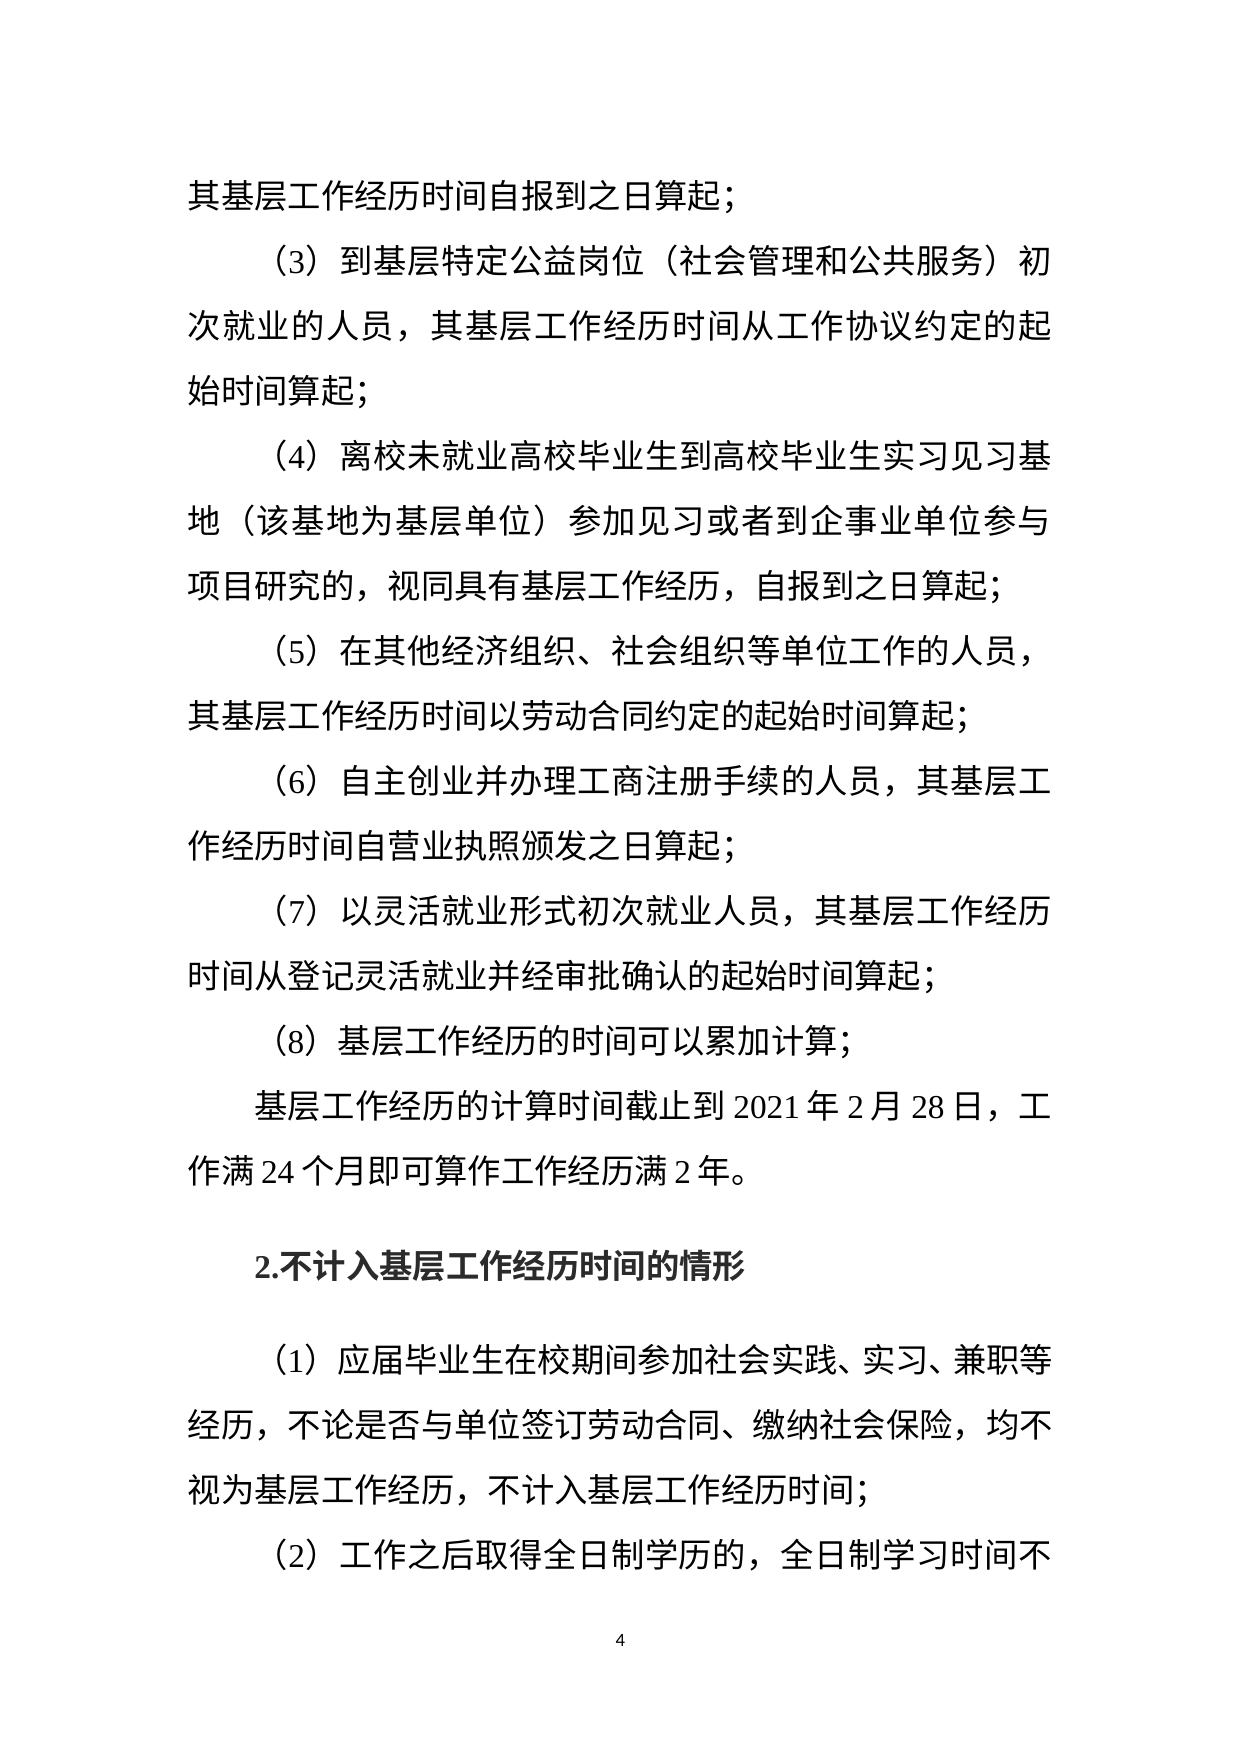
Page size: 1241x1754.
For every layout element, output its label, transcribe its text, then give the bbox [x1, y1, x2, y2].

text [187, 162, 1053, 227]
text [187, 1520, 1053, 1585]
text （1）应届毕业生在校期间参加社会实践、实习、兼职等经历，不论是否与单位签订劳动合同、缴纳社会保险，均不视为基层工作经历，不计入基层工作经历时间； [187, 1325, 1053, 1520]
text 基层工作经历的计算时间截止到2021年2月28日，工作满24个月即可算作工作经历满2年。 [187, 1072, 1053, 1202]
text （7）以灵活就业形式初次就业人员，其基层工作经历时间从登记灵活就业并经审批确认的起始时间算起； [187, 877, 1053, 1007]
text （3）到基层特定公益岗位（社会管理和公共服务）初次就业的人员，其基层工作经历时间从工作协议约定的起始时间算起； [187, 227, 1053, 422]
text 2.不计入基层工作经历时间的情形 [187, 1231, 1053, 1296]
text （8）基层工作经历的时间可以累加计算； [187, 1007, 1053, 1072]
text （6）自主创业并办理工商注册手续的人员，其基层工作经历时间自营业执照颁发之日算起； [187, 747, 1053, 877]
text （4）离校未就业高校毕业生到高校毕业生实习见习基地（该基地为基层单位）参加见习或者到企事业单位参与项目研究的，视同具有基层工作经历，自报到之日算起； [187, 422, 1053, 617]
text （5）在其他经济组织、社会组织等单位工作的人员，其基层工作经历时间以劳动合同约定的起始时间算起； [187, 617, 1053, 747]
